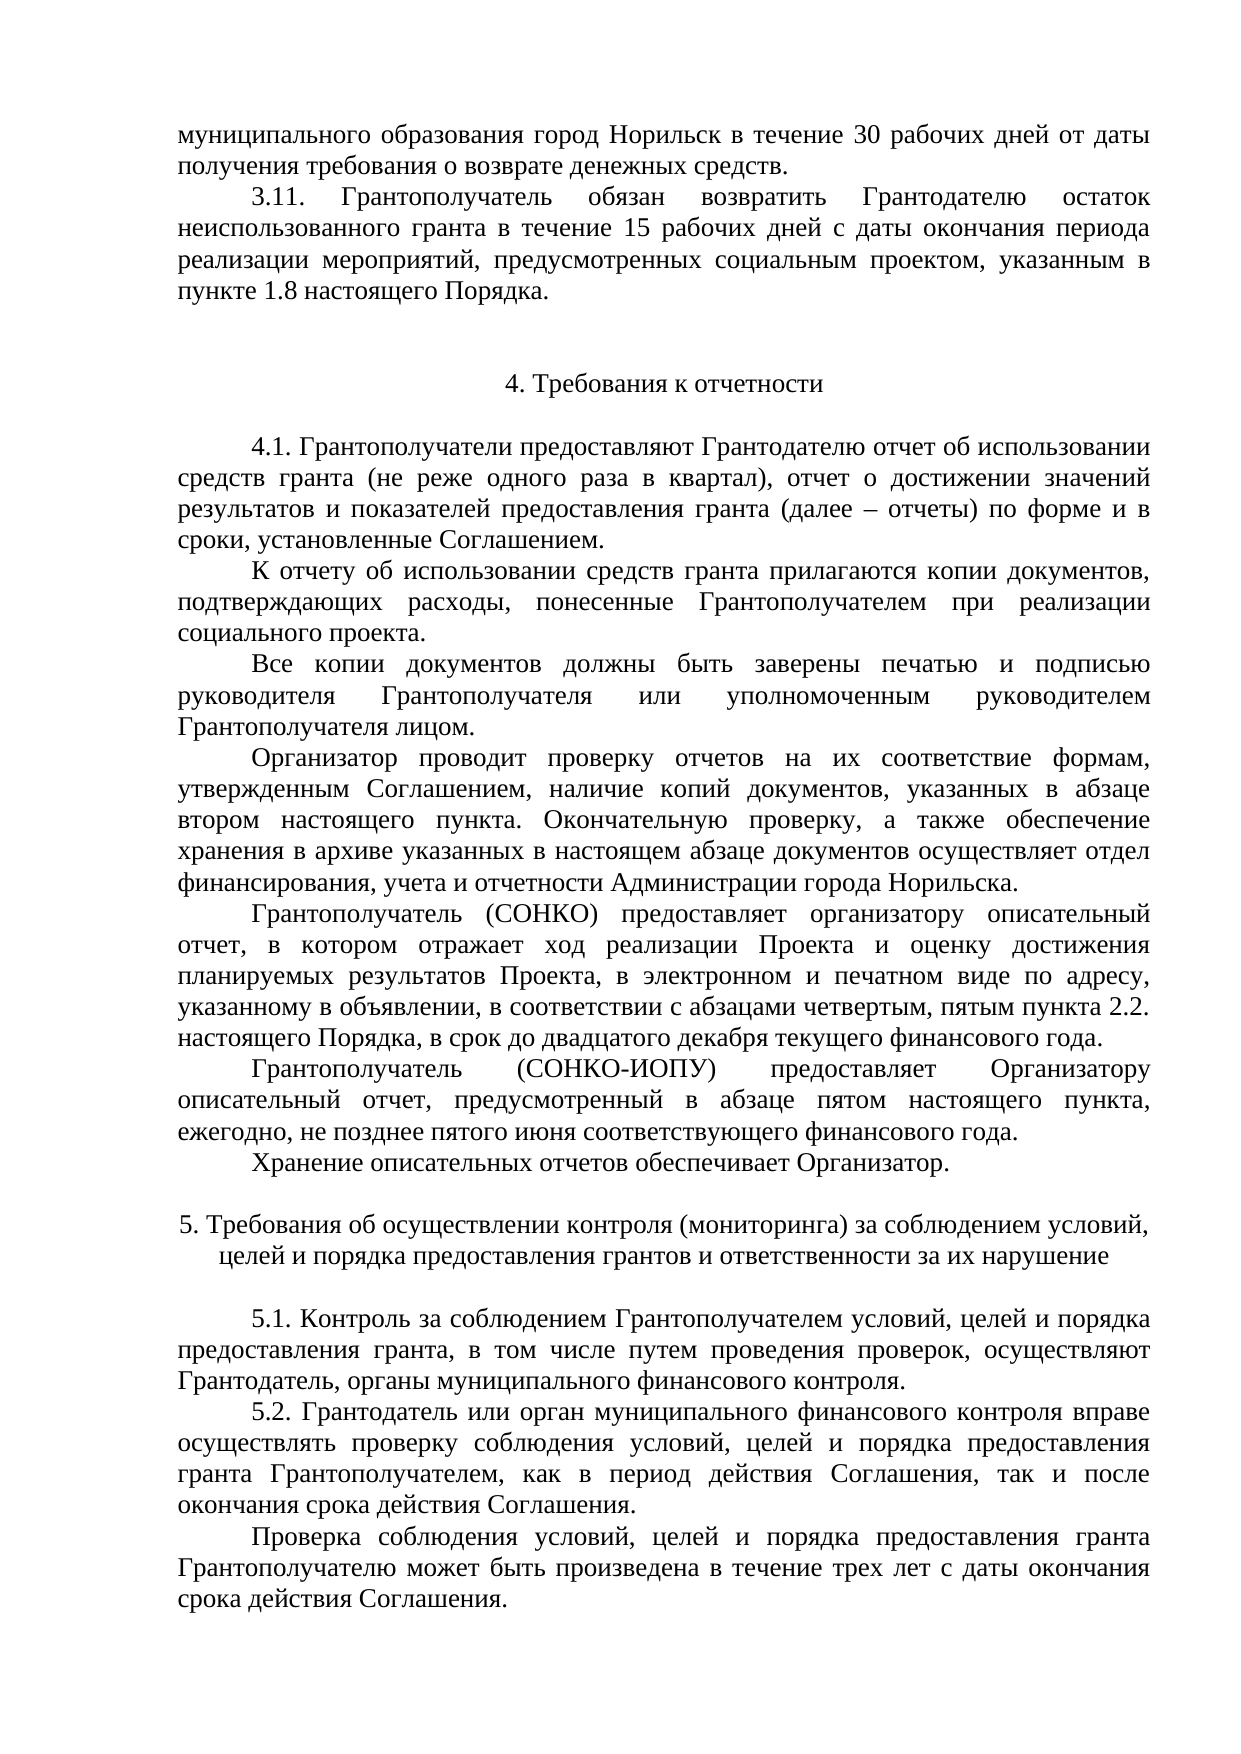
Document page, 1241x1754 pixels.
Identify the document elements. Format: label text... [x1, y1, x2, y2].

title 5.2. Грантодатель или орган муниципального финансового контроля вправе осуществлять проверку соблюдения условий, целей и порядка предоставления гранта Грантополучателем, как в период действия Соглашения, так и после окончания срока действия Соглашения. [177, 1395, 1152, 1520]
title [177, 118, 1152, 180]
title 4.1. Грантополучатели предоставляют Грантодателю отчет об использовании средств гранта (не реже одного раза в квартал), отчет о достижении значений результатов и показателей предоставления гранта (далее – отчеты) по форме и в сроки, установленные Соглашением. [177, 429, 1152, 554]
title 5.1. Контроль за соблюдением Грантополучателем условий, целей и порядка предоставления гранта, в том числе путем проведения проверок, осуществляют Грантодатель, органы муниципального финансового контроля. [177, 1302, 1152, 1395]
title Организатор проводит проверку отчетов на их соответствие формам, утвержденным Соглашением, наличие копий документов, указанных в абзаце втором настоящего пункта. Окончательную проверку, а также обеспечение хранения в архиве указанных в настоящем абзаце документов осуществляет отдел финансирования, учета и отчетности Администрации города Норильска. [177, 741, 1152, 897]
title 5. Требования об осуществлении контроля (мониторинга) за соблюдением условий, целей и порядка предоставления грантов и ответственности за их нарушение [177, 1208, 1152, 1271]
title Грантополучатель (СОНКО-ИОПУ) предоставляет Организатору описательный отчет, предусмотренный в абзаце пятом настоящего пункта, ежегодно, не позднее пятого июня соответствующего финансового года. [177, 1052, 1152, 1146]
title Проверка соблюдения условий, целей и порядка предоставления гранта Грантополучателю может быть произведена в течение трех лет с даты окончания срока действия Соглашения. [177, 1520, 1152, 1613]
title Грантополучатель (СОНКО) предоставляет организатору описательный отчет, в котором отражает ход реализации Проекта и оценку достижения планируемых результатов Проекта, в электронном и печатном виде по адресу, указанному в объявлении, в соответствии с абзацами четвертым, пятым пункта 2.2. настоящего Порядка, в срок до двадцатого декабря текущего финансового года. [177, 897, 1152, 1052]
title К отчету об использовании средств гранта прилагаются копии документов, подтверждающих расходы, понесенные Грантополучателем при реализации социального проекта. [177, 554, 1152, 648]
title Все копии документов должны быть заверены печатью и подписью руководителя Грантополучателя или уполномоченным руководителем Грантополучателя лицом. [177, 648, 1152, 741]
title Хранение описательных отчетов обеспечивает Организатор. [177, 1146, 1152, 1177]
title 4. Требования к отчетности [177, 367, 1152, 398]
title 3.11. Грантополучатель обязан возвратить Грантодателю остаток неиспользованного гранта в течение 15 рабочих дней с даты окончания периода реализации мероприятий, предусмотренных социальным проектом, указанным в пункте 1.8 настоящего Порядка. [177, 180, 1152, 305]
